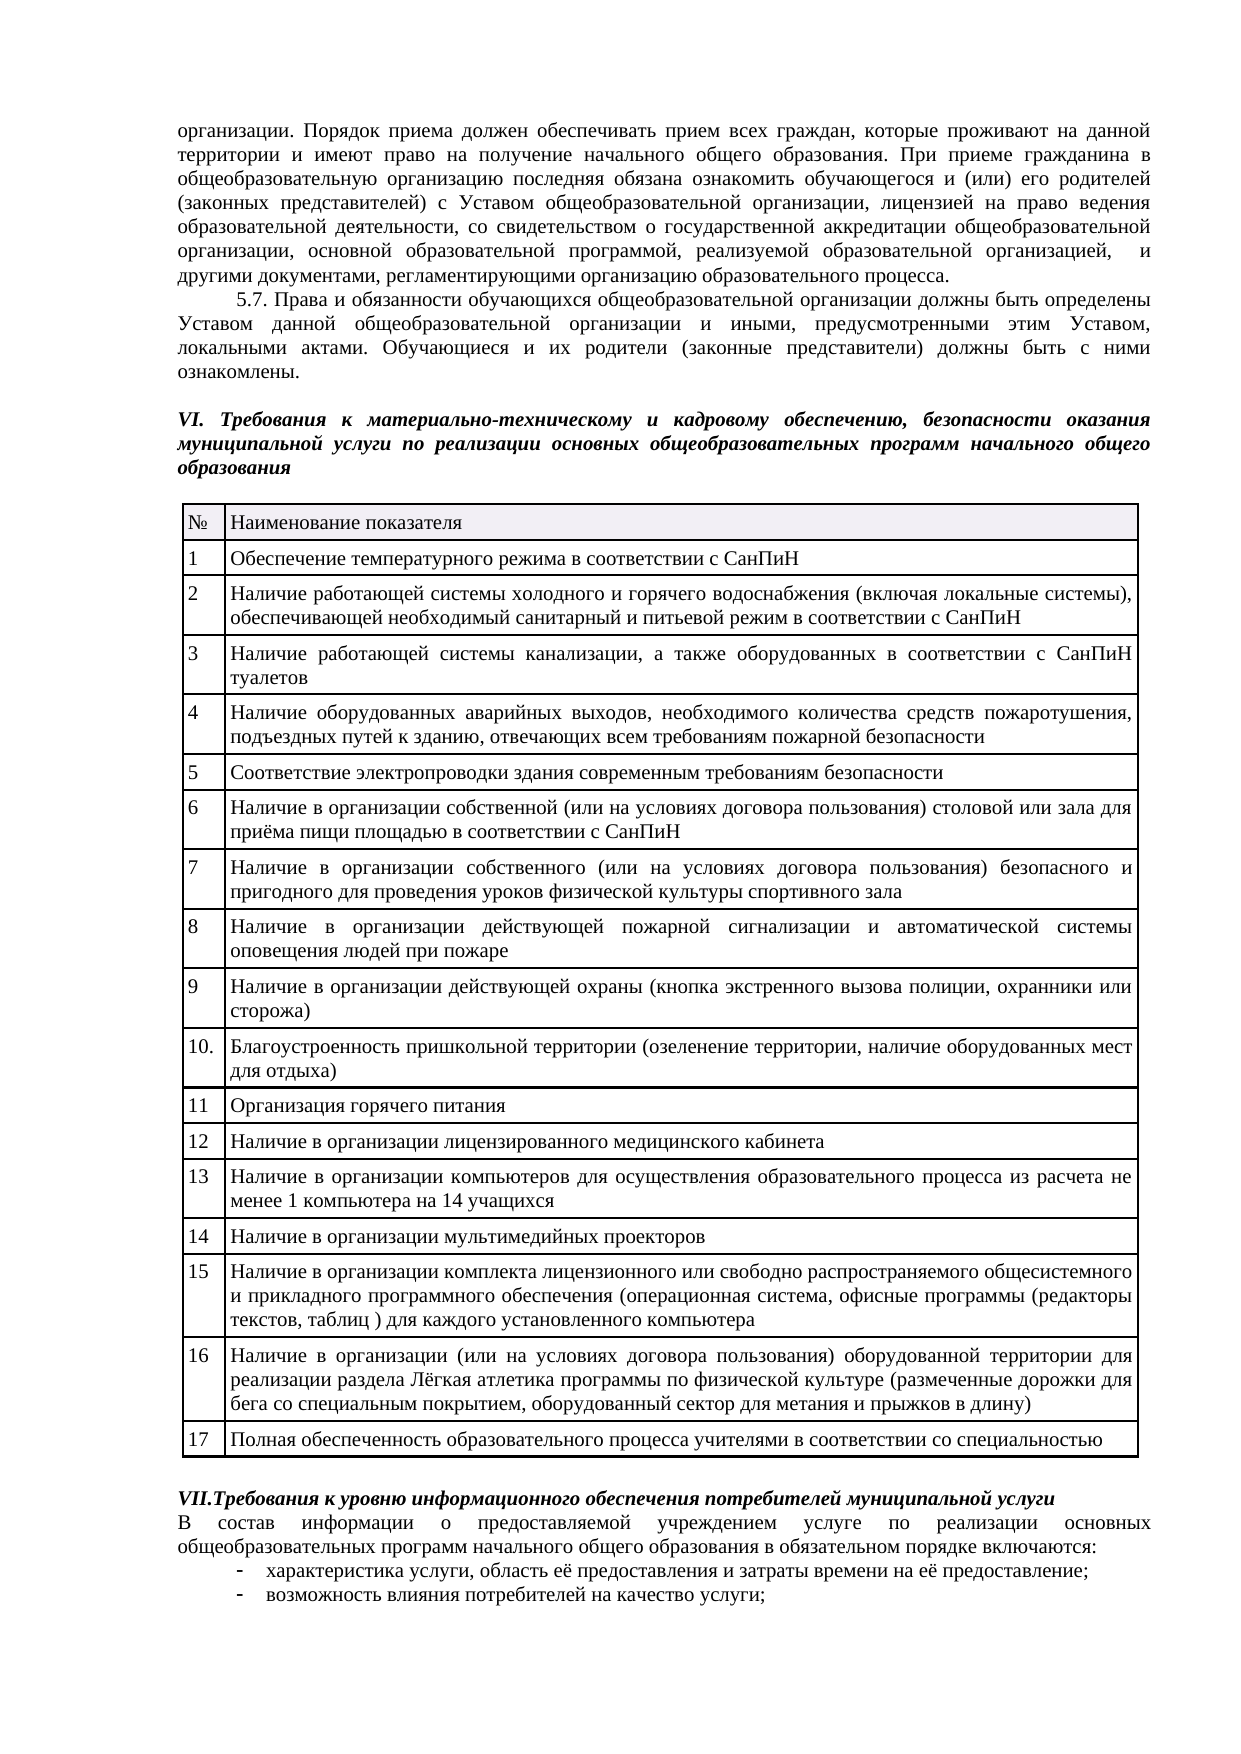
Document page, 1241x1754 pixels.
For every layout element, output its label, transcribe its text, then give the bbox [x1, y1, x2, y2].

table_cell 14 [184, 1219, 224, 1252]
table_cell 11 [184, 1089, 224, 1122]
table_header Наименование показателя [226, 505, 1137, 539]
table_cell Наличие в организации комплекта лицензионного или свободно распространяемого общесистемного и прикладного программного обеспечения (операционная система, офисные программы (редакторы текстов, таблиц ) для каждого установленного компьютера [226, 1255, 1137, 1336]
table_cell 13 [184, 1160, 224, 1217]
table_cell 17 [184, 1422, 224, 1455]
table_cell Обеспечение температурного режима в соответствии с СанПиН [226, 541, 1137, 574]
table_cell 10. [184, 1029, 224, 1086]
table_cell Наличие в организации (или на условиях договора пользования) оборудованной территории для реализации раздела Лёгкая атлетика программы по физической культуре (размеченные дорожки для бега со специальным покрытием, оборудованный сектор для метания и прыжков в длину) [226, 1338, 1137, 1420]
table_cell Наличие в организации компьютеров для осуществления образовательного процесса из расчета не менее 1 компьютера на 14 учащихся [226, 1160, 1137, 1217]
table_cell Наличие в организации действующей охраны (кнопка экстренного вызова полиции, охранники или сторожа) [226, 969, 1137, 1027]
table_header № [184, 505, 224, 539]
table_cell Благоустроенность пришкольной территории (озеленение территории, наличие оборудованных мест для отдыха) [226, 1029, 1137, 1086]
table_cell Наличие в организации лицензированного медицинского кабинета [226, 1124, 1137, 1157]
table_cell Наличие в организации собственной (или на условиях договора пользования) столовой или зала для приёма пищи площадью в соответствии с СанПиН [226, 791, 1137, 848]
table_cell Наличие в организации действующей пожарной сигнализации и автоматической системы оповещения людей при пожаре [226, 910, 1137, 967]
table_cell Наличие работающей системы холодного и горячего водоснабжения (включая локальные системы), обеспечивающей необходимый санитарный и питьевой режим в соответствии с СанПиН [226, 576, 1137, 634]
table_cell Наличие в организации собственного (или на условиях договора пользования) безопасного и пригодного для проведения уроков физической культуры спортивного зала [226, 850, 1137, 908]
table_cell Наличие оборудованных аварийных выходов, необходимого количества средств пожаротушения, подъездных путей к зданию, отвечающих всем требованиям пожарной безопасности [226, 695, 1137, 753]
table_cell 7 [184, 850, 224, 908]
table_cell 12 [184, 1124, 224, 1157]
list возможность влияния потребителей на качество услуги; [177, 1582, 1152, 1606]
table_cell Организация горячего питания [226, 1089, 1137, 1122]
text VI. Требования к материально-техническому и кадровому обеспечению, безопасности оказания муниципальной услуги по реализации основных общеобразовательных программ начального общего образования [177, 407, 1152, 479]
table_cell 9 [184, 969, 224, 1027]
list В состав информации о предоставляемой учреждением услуге по реализации основных общеобразовательных программ начального общего образования в обязательном порядке включаются: [177, 1510, 1152, 1558]
table_cell 6 [184, 791, 224, 848]
list характеристика услуги, область её предоставления и затраты времени на её предоставление; [177, 1558, 1152, 1582]
table_cell 5 [184, 755, 224, 788]
table_cell Полная обеспеченность образовательного процесса учителями в соответствии со специальностью [226, 1422, 1137, 1455]
table_cell 4 [184, 695, 224, 753]
table_cell Наличие в организации мультимедийных проекторов [226, 1219, 1137, 1252]
table_cell 2 [184, 576, 224, 634]
list VII.Требования к уровню информационного обеспечения потребителей муниципальной услуги [177, 1486, 1152, 1510]
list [177, 118, 1152, 287]
table_cell 16 [184, 1338, 224, 1420]
table_cell 15 [184, 1255, 224, 1336]
table_cell 1 [184, 541, 224, 574]
table_cell 3 [184, 636, 224, 693]
table_cell Соответствие электропроводки здания современным требованиям безопасности [226, 755, 1137, 788]
table_cell Наличие работающей системы канализации, а также оборудованных в соответствии с СанПиН туалетов [226, 636, 1137, 693]
list 5.7. Права и обязанности обучающихся общеобразовательной организации должны быть определены Уставом данной общеобразовательной организации и иными, предусмотренными этим Уставом, локальными актами. Обучающиеся и их родители (законные представители) должны быть с ними ознакомлены. [177, 287, 1152, 383]
table_cell 8 [184, 910, 224, 967]
